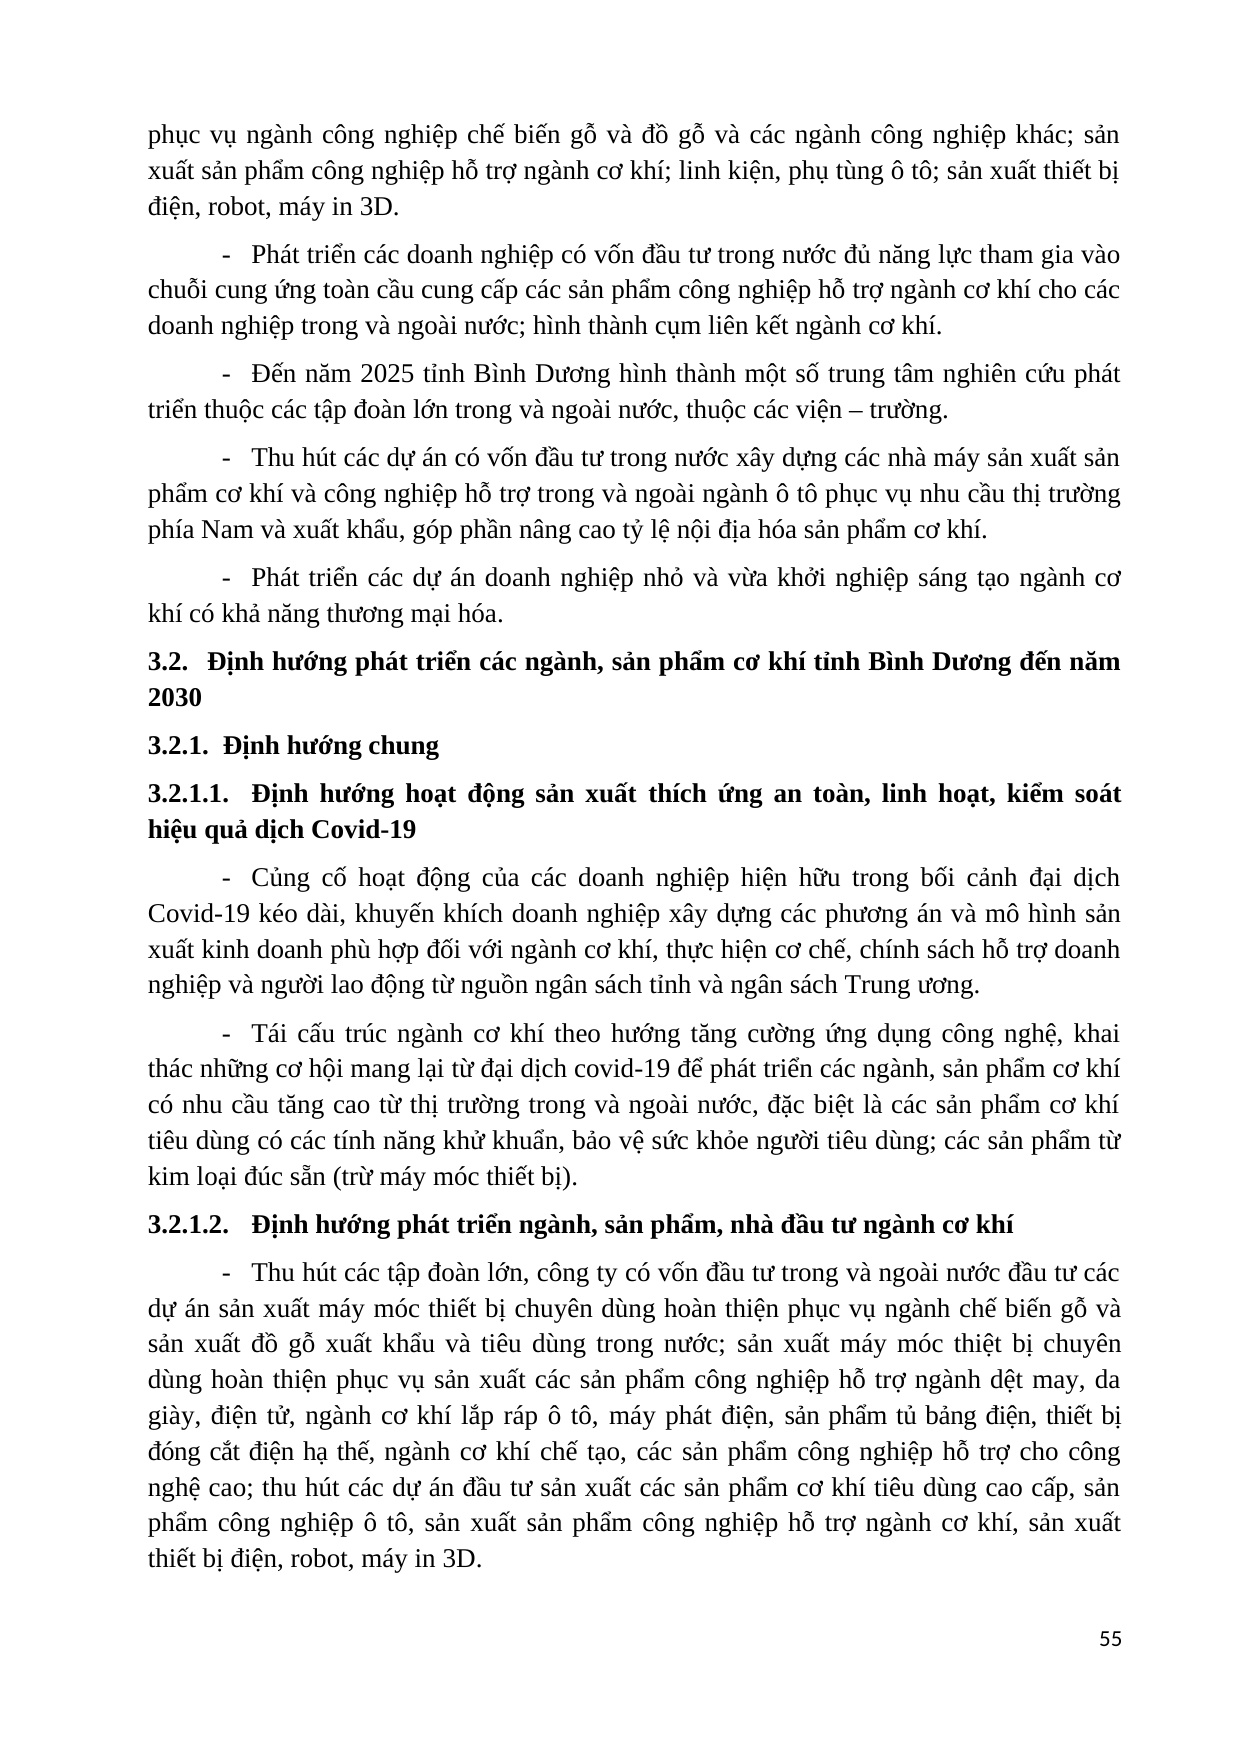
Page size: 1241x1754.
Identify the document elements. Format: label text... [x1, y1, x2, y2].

subtitle Định hướng phát triển ngành, sản phẩm, nhà đầu tư ngành cơ khí [148, 1208, 1122, 1239]
list Đến năm 2025 tỉnh Bình Dương hình thành một số trung tâm nghiên cứu phát triển thuộc các tập đoàn lớn trong và ngoài nước, thuộc các viện – trường. [148, 357, 1122, 424]
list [148, 118, 1122, 221]
list Thu hút các tập đoàn lớn, công ty có vốn đầu tư trong và ngoài nước đầu tư các dự án sản xuất máy móc thiết bị chuyên dùng hoàn thiện phục vụ ngành chế biến gỗ và sản xuất đồ gỗ xuất khẩu và tiêu dùng trong nước; sản xuất máy móc thiệt bị chuyên dùng hoàn thiện phục vụ sản xuất các sản phẩm công nghiệp hỗ trợ ngành dệt may, da giày, điện tử, ngành cơ khí lắp ráp ô tô, máy phát điện, sản phẩm tủ bảng điện, thiết bị đóng cắt điện hạ thế, ngành cơ khí chế tạo, các sản phẩm công nghiệp hỗ trợ cho công nghệ cao; thu hút các dự án đầu tư sản xuất các sản phẩm cơ khí tiêu dùng cao cấp, sản phẩm công nghiệp ô tô, sản xuất sản phẩm công nghiệp hỗ trợ ngành cơ khí, sản xuất thiết bị điện, robot, máy in 3D. [148, 1256, 1122, 1573]
list Phát triển các doanh nghiệp có vốn đầu tư trong nước đủ năng lực tham gia vào chuỗi cung ứng toàn cầu cung cấp các sản phẩm công nghiệp hỗ trợ ngành cơ khí cho các doanh nghiệp trong và ngoài nước; hình thành cụm liên kết ngành cơ khí. [148, 238, 1122, 340]
list Thu hút các dự án có vốn đầu tư trong nước xây dựng các nhà máy sản xuất sản phẩm cơ khí và công nghiệp hỗ trợ trong và ngoài ngành ô tô phục vụ nhu cầu thị trường phía Nam và xuất khẩu, góp phần nâng cao tỷ lệ nội địa hóa sản phẩm cơ khí. [148, 441, 1122, 544]
list Tái cấu trúc ngành cơ khí theo hướng tăng cường ứng dụng công nghệ, khai thác những cơ hội mang lại từ đại dịch covid-19 để phát triển các ngành, sản phẩm cơ khí có nhu cầu tăng cao từ thị trường trong và ngoài nước, đặc biệt là các sản phẩm cơ khí tiêu dùng có các tính năng khử khuẩn, bảo vệ sức khỏe người tiêu dùng; các sản phẩm từ kim loại đúc sẵn (trừ máy móc thiết bị). [148, 1017, 1122, 1191]
subtitle Định hướng hoạt động sản xuất thích ứng an toàn, linh hoạt, kiểm soát hiệu quả dịch Covid-19 [148, 777, 1122, 844]
list Củng cố hoạt động của các doanh nghiệp hiện hữu trong bối cảnh đại dịch Covid-19 kéo dài, khuyến khích doanh nghiệp xây dựng các phương án và mô hình sản xuất kinh doanh phù hợp đối với ngành cơ khí, thực hiện cơ chế, chính sách hỗ trợ doanh nghiệp và người lao động từ nguồn ngân sách tỉnh và ngân sách Trung ương. [148, 861, 1122, 999]
list Phát triển các dự án doanh nghiệp nhỏ và vừa khởi nghiệp sáng tạo ngành cơ khí có khả năng thương mại hóa. [148, 561, 1122, 628]
subtitle Định hướng phát triển các ngành, sản phẩm cơ khí tỉnh Bình Dương đến năm 2030 [148, 645, 1122, 712]
subtitle Định hướng chung [148, 729, 1122, 760]
